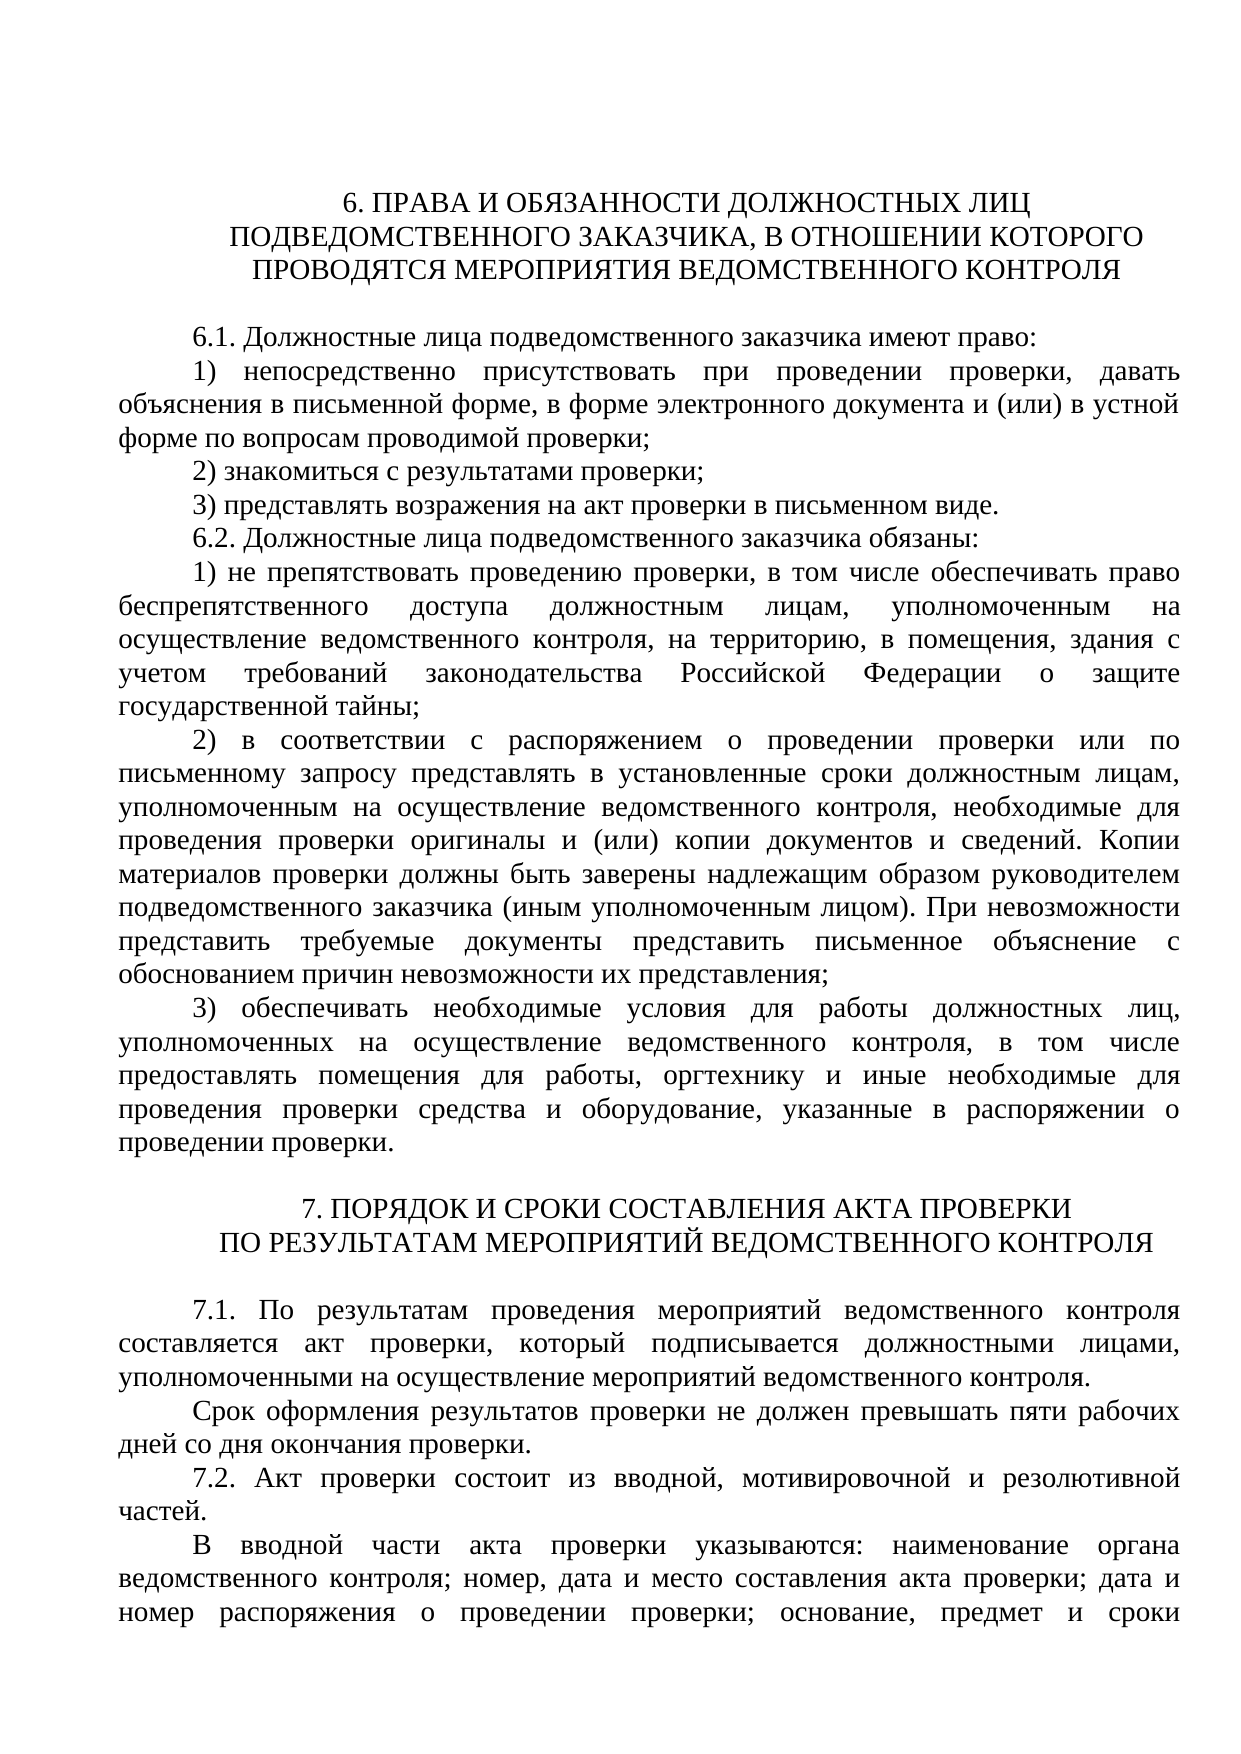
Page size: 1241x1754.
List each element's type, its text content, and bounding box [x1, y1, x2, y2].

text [118, 1527, 1181, 1627]
text 1) не препятствовать проведению проверки, в том числе обеспечивать право беспрепятственного доступа должностным лицам, уполномоченным на осуществление ведомственного контроля, на территорию, в помещения, здания с учетом требований законодательства Российской Федерации о защите государственной тайны; [118, 554, 1181, 722]
text 6. ПРАВА И ОБЯЗАННОСТИ ДОЛЖНОСТНЫХ ЛИЦ [118, 185, 1181, 219]
text 6.2. Должностные лица подведомственного заказчика обязаны: [118, 521, 1181, 554]
text 3) обеспечивать необходимые условия для работы должностных лиц, уполномоченных на осуществление ведомственного контроля, в том числе предоставлять помещения для работы, оргтехнику и иные необходимые для проведения проверки средства и оборудование, указанные в распоряжении о проведении проверки. [118, 990, 1181, 1158]
text ПОДВЕДОМСТВЕННОГО ЗАКАЗЧИКА, В ОТНОШЕНИИ КОТОРОГО [118, 219, 1181, 252]
text 7. ПОРЯДОК И СРОКИ СОСТАВЛЕНИЯ АКТА ПРОВЕРКИ [118, 1191, 1181, 1225]
text ПРОВОДЯТСЯ МЕРОПРИЯТИЯ ВЕДОМСТВЕННОГО КОНТРОЛЯ [118, 252, 1181, 286]
text 1) непосредственно присутствовать при проведении проверки, давать объяснения в письменной форме, в форме электронного документа и (или) в устной форме по вопросам проводимой проверки; [118, 353, 1181, 453]
text 7.1. По результатам проведения мероприятий ведомственного контроля составляется акт проверки, который подписывается должностными лицами, уполномоченными на осуществление мероприятий ведомственного контроля. [118, 1292, 1181, 1393]
text 2) знакомиться с результатами проверки; [118, 453, 1181, 487]
text 2) в соответствии с распоряжением о проведении проверки или по письменному запросу представлять в установленные сроки должностным лицам, уполномоченным на осуществление ведомственного контроля, необходимые для проведения проверки оригиналы и (или) копии документов и сведений. Копии материалов проверки должны быть заверены надлежащим образом руководителем подведомственного заказчика (иным уполномоченным лицом). При невозможности представить требуемые документы представить письменное объяснение с обоснованием причин невозможности их представления; [118, 722, 1181, 990]
text ПО РЕЗУЛЬТАТАМ МЕРОПРИЯТИЙ ВЕДОМСТВЕННОГО КОНТРОЛЯ [118, 1225, 1181, 1258]
text 6.1. Должностные лица подведомственного заказчика имеют право: [118, 319, 1181, 353]
text Срок оформления результатов проверки не должен превышать пяти рабочих дней со дня окончания проверки. [118, 1393, 1181, 1460]
text 3) представлять возражения на акт проверки в письменном виде. [118, 487, 1181, 521]
text 7.2. Акт проверки состоит из вводной, мотивировочной и резолютивной частей. [118, 1460, 1181, 1527]
